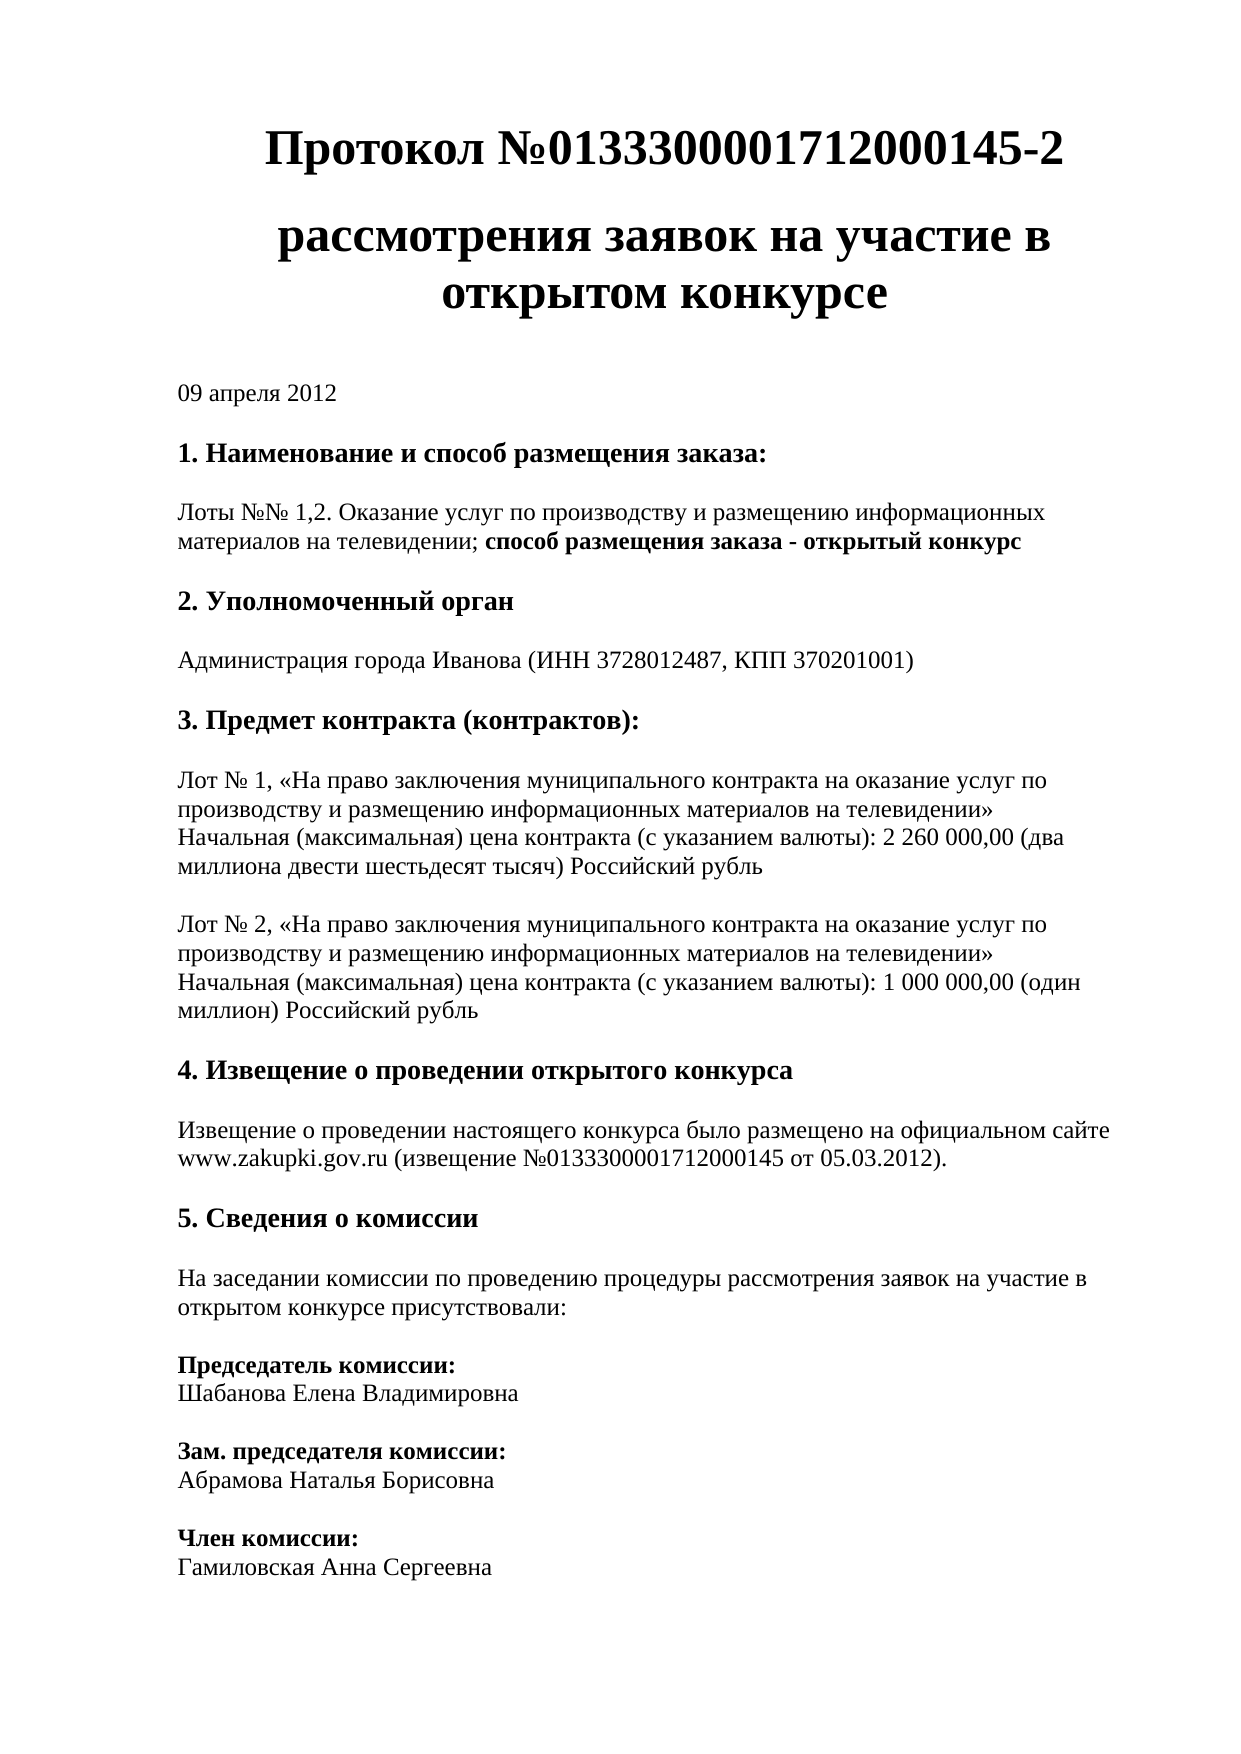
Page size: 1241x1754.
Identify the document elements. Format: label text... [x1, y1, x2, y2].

text На заседании комиссии по проведению процедуры рассмотрения заявок на участие в открытом конкурсе присутствовали: [177, 1263, 1152, 1321]
text 3. Предмет контракта (контрактов): [177, 703, 1152, 736]
text 5. Сведения о комиссии [177, 1201, 1152, 1234]
text Председатель комиссии: Шабанова Елена Владимировна [177, 1350, 1152, 1407]
text Протокол №0133300001712000145-2 [177, 118, 1152, 176]
text Член комиссии: Гамиловская Анна Сергеевна [177, 1523, 1152, 1581]
text Администрация города Иванова (ИНН 3728012487, КПП 370201001) [177, 645, 1152, 674]
text Лот № 1, «На право заключения муниципального контракта на оказание услуг по производству и размещению информационных материалов на телевидении» Начальная (максимальная) цена контракта (с указанием валюты): 2 260 000,00 (два миллиона двести шестьдесят тысяч) Российский рубль [177, 765, 1152, 880]
text Лот № 2, «На право заключения муниципального контракта на оказание услуг по производству и размещению информационных материалов на телевидении» Начальная (максимальная) цена контракта (с указанием валюты): 1 000 000,00 (один миллион) Российский рубль [177, 909, 1152, 1024]
text 4. Извещение о проведении открытого конкурса [177, 1053, 1152, 1086]
text Извещение о проведении настоящего конкурса было размещено на официальном сайте www.zakupki.gov.ru (извещение №0133300001712000145 от 05.03.2012). [177, 1115, 1152, 1172]
text 1. Наименование и способ размещения заказа: [177, 436, 1152, 468]
text Лоты №№ 1,2. Оказание услуг по производству и размещению информационных материалов на телевидении; способ размещения заказа - открытый конкурс [177, 497, 1152, 555]
text рассмотрения заявок на участие в открытом конкурсе [177, 205, 1152, 320]
text 2. Уполномоченный орган [177, 584, 1152, 616]
text 09 апреля 2012 [177, 349, 1152, 406]
text Зам. председателя комиссии: Абрамова Наталья Борисовна [177, 1436, 1152, 1494]
